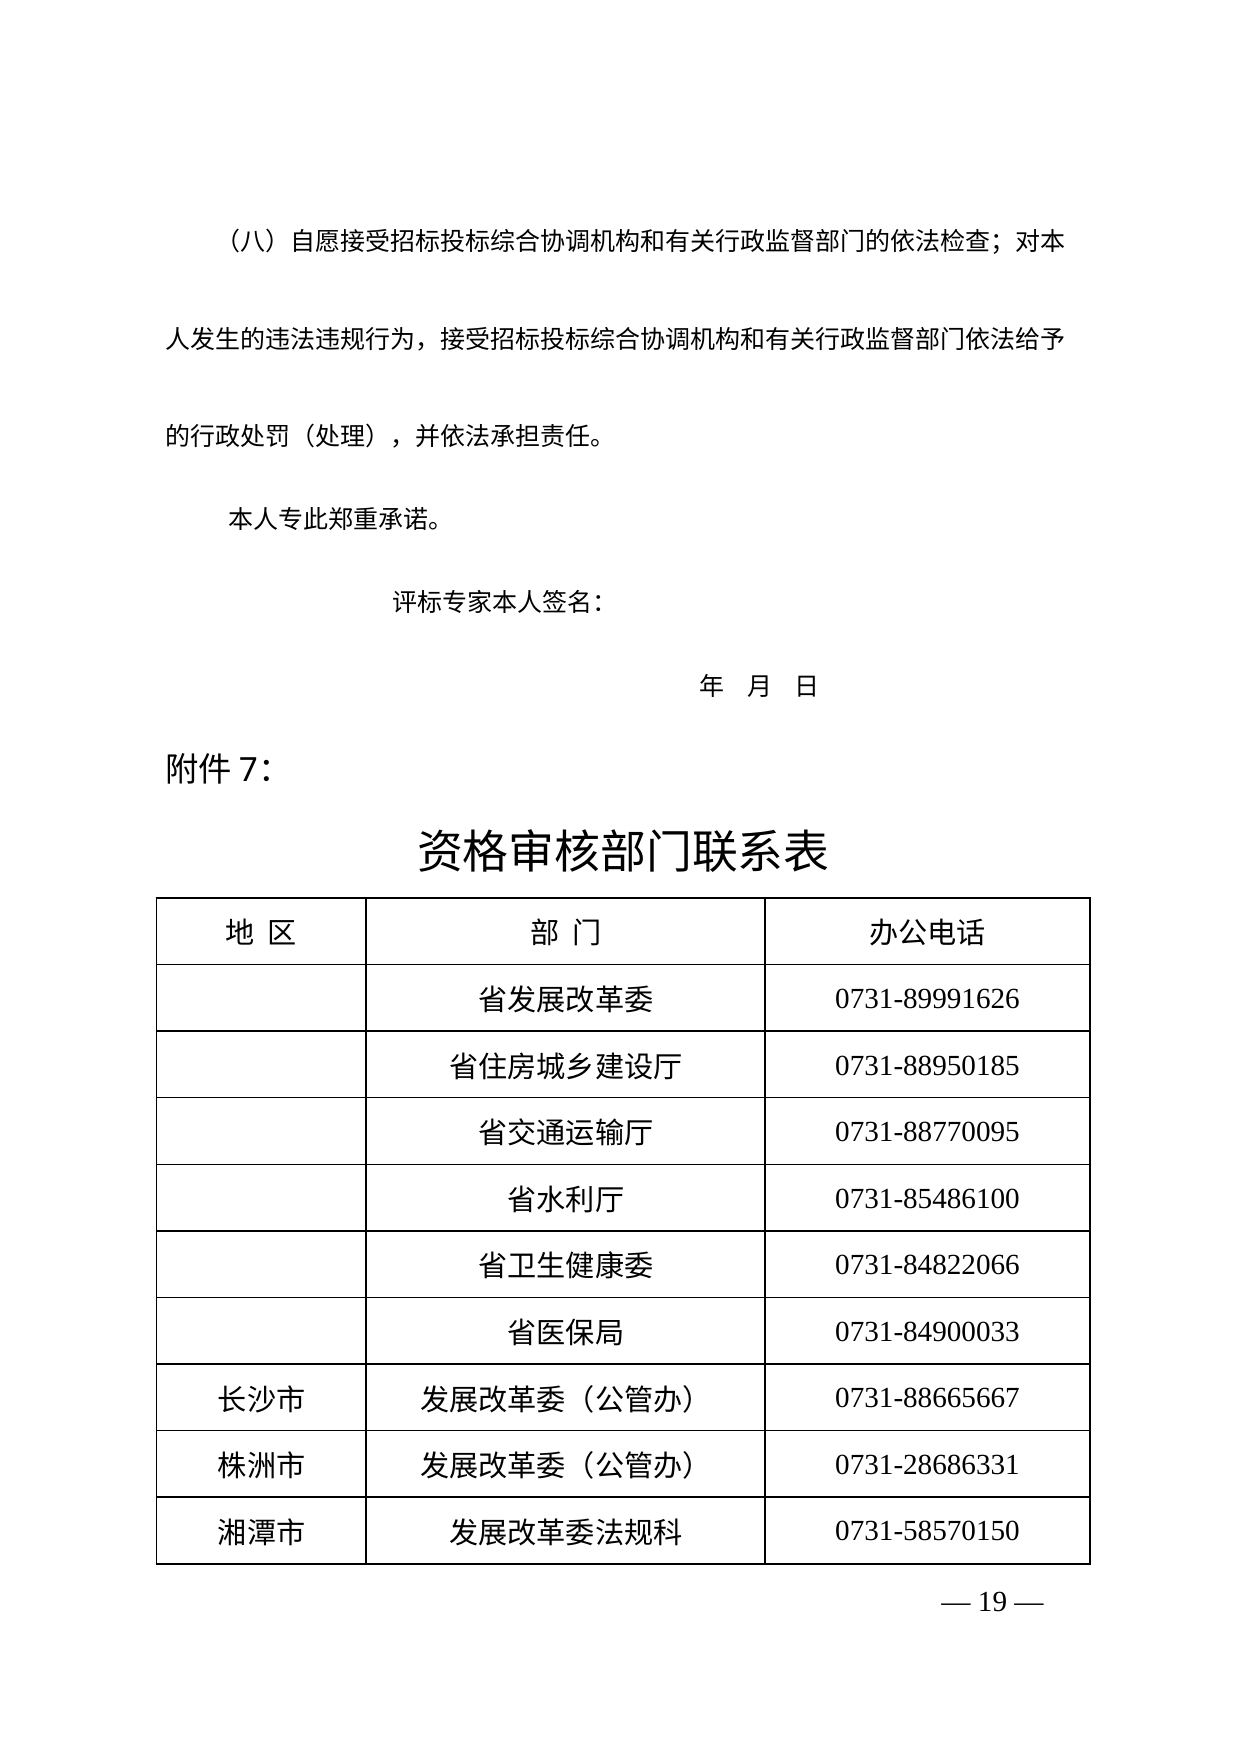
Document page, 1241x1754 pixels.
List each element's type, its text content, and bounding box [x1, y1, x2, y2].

table_header 部 门 [367, 899, 764, 964]
table_cell 0731-88950185 [766, 1032, 1089, 1097]
table_cell 0731-28686331 [766, 1431, 1089, 1496]
table_cell [157, 1298, 365, 1363]
table_cell 发展改革委（公管办） [367, 1365, 764, 1430]
table_cell 省卫生健康委 [367, 1232, 764, 1297]
table_cell 株洲市 [157, 1431, 365, 1496]
table_cell 省交通运输厅 [367, 1098, 764, 1163]
table_cell 省发展改革委 [367, 965, 764, 1030]
table_cell 0731-58570150 [766, 1498, 1089, 1563]
table_cell [157, 1032, 365, 1097]
table_cell 0731-84822066 [766, 1232, 1089, 1297]
table_cell 发展改革委（公管办） [367, 1431, 764, 1496]
text 附件7： [165, 735, 1081, 800]
table_cell [157, 1165, 365, 1230]
table_cell [157, 1098, 365, 1163]
table_cell 省住房城乡建设厅 [367, 1032, 764, 1097]
table_cell 发展改革委法规科 [367, 1498, 764, 1563]
table_cell 省水利厅 [367, 1165, 764, 1230]
table_cell 0731-85486100 [766, 1165, 1089, 1230]
text 评标专家本人签名： [165, 568, 1081, 633]
table_cell 0731-84900033 [766, 1298, 1089, 1363]
table_cell 省医保局 [367, 1298, 764, 1363]
table_cell 湘潭市 [157, 1498, 365, 1563]
table_cell 长沙市 [157, 1365, 365, 1430]
table_cell [157, 965, 365, 1030]
text （八）自愿接受招标投标综合协调机构和有关行政监督部门的依法检查；对本人发生的违法违规行为，接受招标投标综合协调机构和有关行政监督部门依法给予的行政处罚（处理），并依法承担责任。 [165, 207, 1081, 467]
text 本人专此郑重承诺。 [165, 485, 1081, 550]
table_cell 0731-88665667 [766, 1365, 1089, 1430]
table_header 办公电话 [766, 899, 1089, 964]
text 年 月 日 [165, 652, 1081, 717]
table_cell 0731-89991626 [766, 965, 1089, 1030]
table_cell [157, 1232, 365, 1297]
text 资格审核部门联系表 [165, 800, 1081, 897]
table_header 地 区 [157, 899, 365, 964]
table_cell 0731-88770095 [766, 1098, 1089, 1163]
